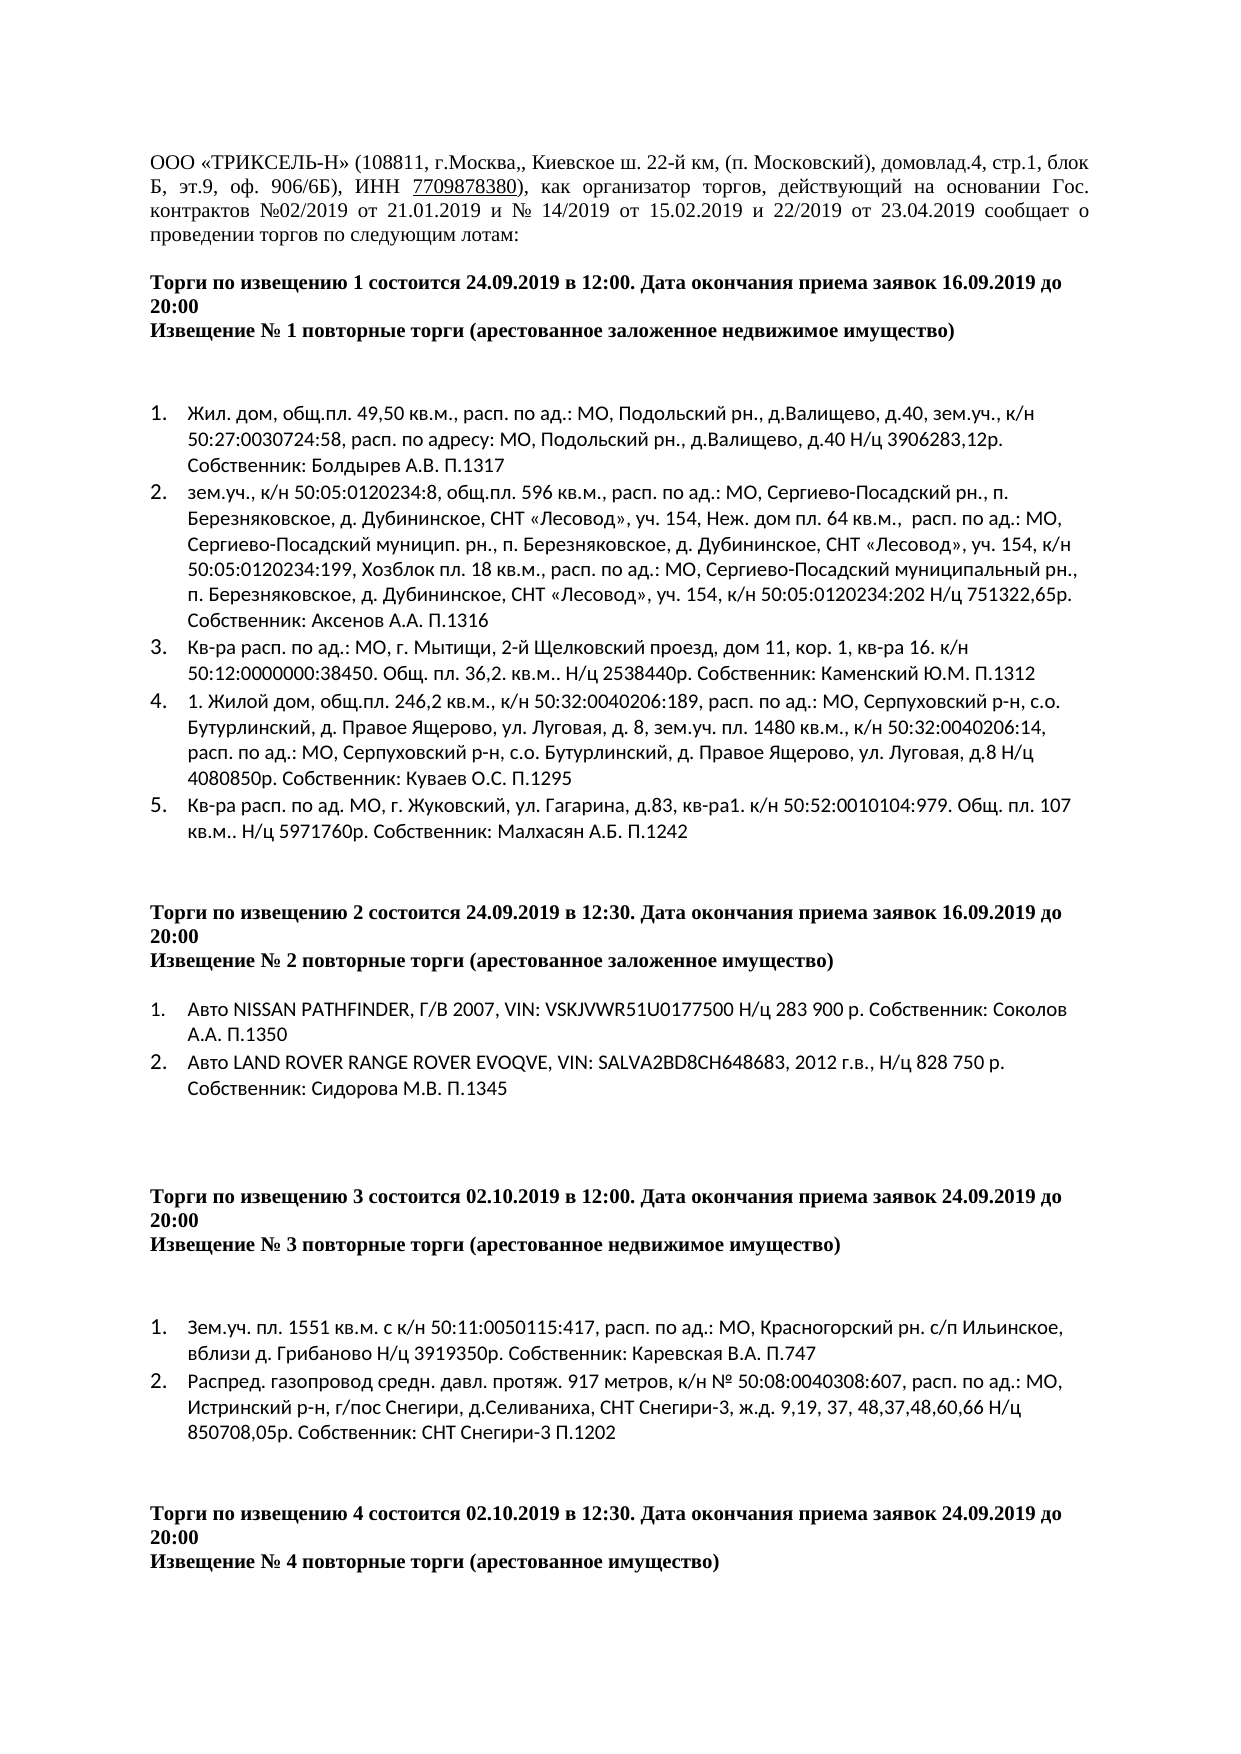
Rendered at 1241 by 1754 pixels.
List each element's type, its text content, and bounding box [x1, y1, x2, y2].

text Торги по извещению 4 состоится 02.10.2019 в 12:30. Дата окончания приема заявок 24.09.2019 до 20:00 [150, 1501, 1090, 1549]
list 1. Жилой дом, общ.пл. 246,2 кв.м., к/н 50:32:0040206:189, расп. по ад.: МО, Серпуховский р-н, с.о. Бутурлинский, д. Правое Ящерово, ул. Луговая, д. 8, зем.уч. пл. 1480 кв.м., к/н 50:32:0040206:14, расп. по ад.: МО, Серпуховский р-н, с.о. Бутурлинский, д. Правое Ящерово, ул. Луговая, д.8 Н/ц 4080850р. Собственник: Куваев О.С. П.1295 [150, 686, 1090, 790]
text Торги по извещению 3 состоится 02.10.2019 в 12:00. Дата окончания приема заявок 24.09.2019 до 20:00 [150, 1184, 1090, 1232]
list Жил. дом, общ.пл. 49,50 кв.м., расп. по ад.: МО, Подольский рн., д.Валищево, д.40, зем.уч., к/н 50:27:0030724:58, расп. по адресу: МО, Подольский рн., д.Валищево, д.40 Н/ц 3906283,12р. Собственник: Болдырев А.В. П.1317 [150, 398, 1090, 477]
list Авто NISSAN PATHFINDER, Г/В 2007, VIN: VSKJVWR51U0177500 Н/ц 283 900 р. Собственник: Соколов А.А. П.1350 [150, 996, 1090, 1047]
list Авто LAND ROVER RANGE ROVER EVOQVE, VIN: SALVA2BD8CH648683, 2012 г.в., Н/ц 828 750 р. Собственник: Сидорова М.В. П.1345 [150, 1047, 1090, 1100]
text ООО «ТРИКСЕЛЬ-Н» (108811, г.Москва,, Киевское ш. 22-й км, (п. Московский), домовлад.4, стр.1, блок Б, эт.9, оф. 906/6Б), ИНН 7709878380), как организатор торгов, действующий на основании Гос. контрактов №02/2019 от 21.01.2019 и № 14/2019 от 15.02.2019 и 22/2019 от 23.04.2019 сообщает о проведении торгов по следующим лотам: [150, 150, 1090, 246]
list Зем.уч. пл. 1551 кв.м. с к/н 50:11:0050115:417, расп. по ад.: МО, Красногорский рн. с/п Ильинское, вблизи д. Грибаново Н/ц 3919350р. Собственник: Каревская В.А. П.747 [150, 1312, 1090, 1366]
list зем.уч., к/н 50:05:0120234:8, общ.пл. 596 кв.м., расп. по ад.: МО, Сергиево-Посадский рн., п. Березняковское, д. Дубининское, СНТ «Лесовод», уч. 154, Неж. дом пл. 64 кв.м., расп. по ад.: МО, Сергиево-Посадский муницип. рн., п. Березняковское, д. Дубининское, СНТ «Лесовод», уч. 154, к/н 50:05:0120234:199, Хозблок пл. 18 кв.м., расп. по ад.: МО, Сергиево-Посадский муниципальный рн., п. Березняковское, д. Дубининское, СНТ «Лесовод», уч. 154, к/н 50:05:0120234:202 Н/ц 751322,65р. Собственник: Аксенов А.А. П.1316 [150, 477, 1090, 632]
text Торги по извещению 1 состоится 24.09.2019 в 12:00. Дата окончания приема заявок 16.09.2019 до 20:00 [150, 270, 1090, 318]
list Кв-ра расп. по ад. МО, г. Жуковский, ул. Гагарина, д.83, кв-ра1. к/н 50:52:0010104:979. Общ. пл. 107 кв.м.. Н/ц 5971760р. Собственник: Малхасян А.Б. П.1242 [150, 790, 1090, 844]
text Извещение № 3 повторные торги (арестованное недвижимое имущество) [150, 1232, 1090, 1256]
text Извещение № 2 повторные торги (арестованное заложенное имущество) [150, 948, 1090, 972]
text Торги по извещению 2 состоится 24.09.2019 в 12:30. Дата окончания приема заявок 16.09.2019 до 20:00 [150, 900, 1090, 948]
text Извещение № 1 повторные торги (арестованное заложенное недвижимое имущество) [150, 318, 1090, 342]
text Извещение № 4 повторные торги (арестованное имущество) [150, 1549, 1090, 1573]
list Распред. газопровод средн. давл. протяж. 917 метров, к/н № 50:08:0040308:607, расп. по ад.: МО, Истринский р-н, г/пос Снегири, д.Селиваниха, СНТ Снегири-3, ж.д. 9,19, 37, 48,37,48,60,66 Н/ц 850708,05р. Собственник: СНТ Снегири-3 П.1202 [150, 1366, 1090, 1445]
list Кв-ра расп. по ад.: МО, г. Мытищи, 2-й Щелковский проезд, дом 11, кор. 1, кв-ра 16. к/н 50:12:0000000:38450. Общ. пл. 36,2. кв.м.. Н/ц 2538440р. Собственник: Каменский Ю.М. П.1312 [150, 632, 1090, 686]
